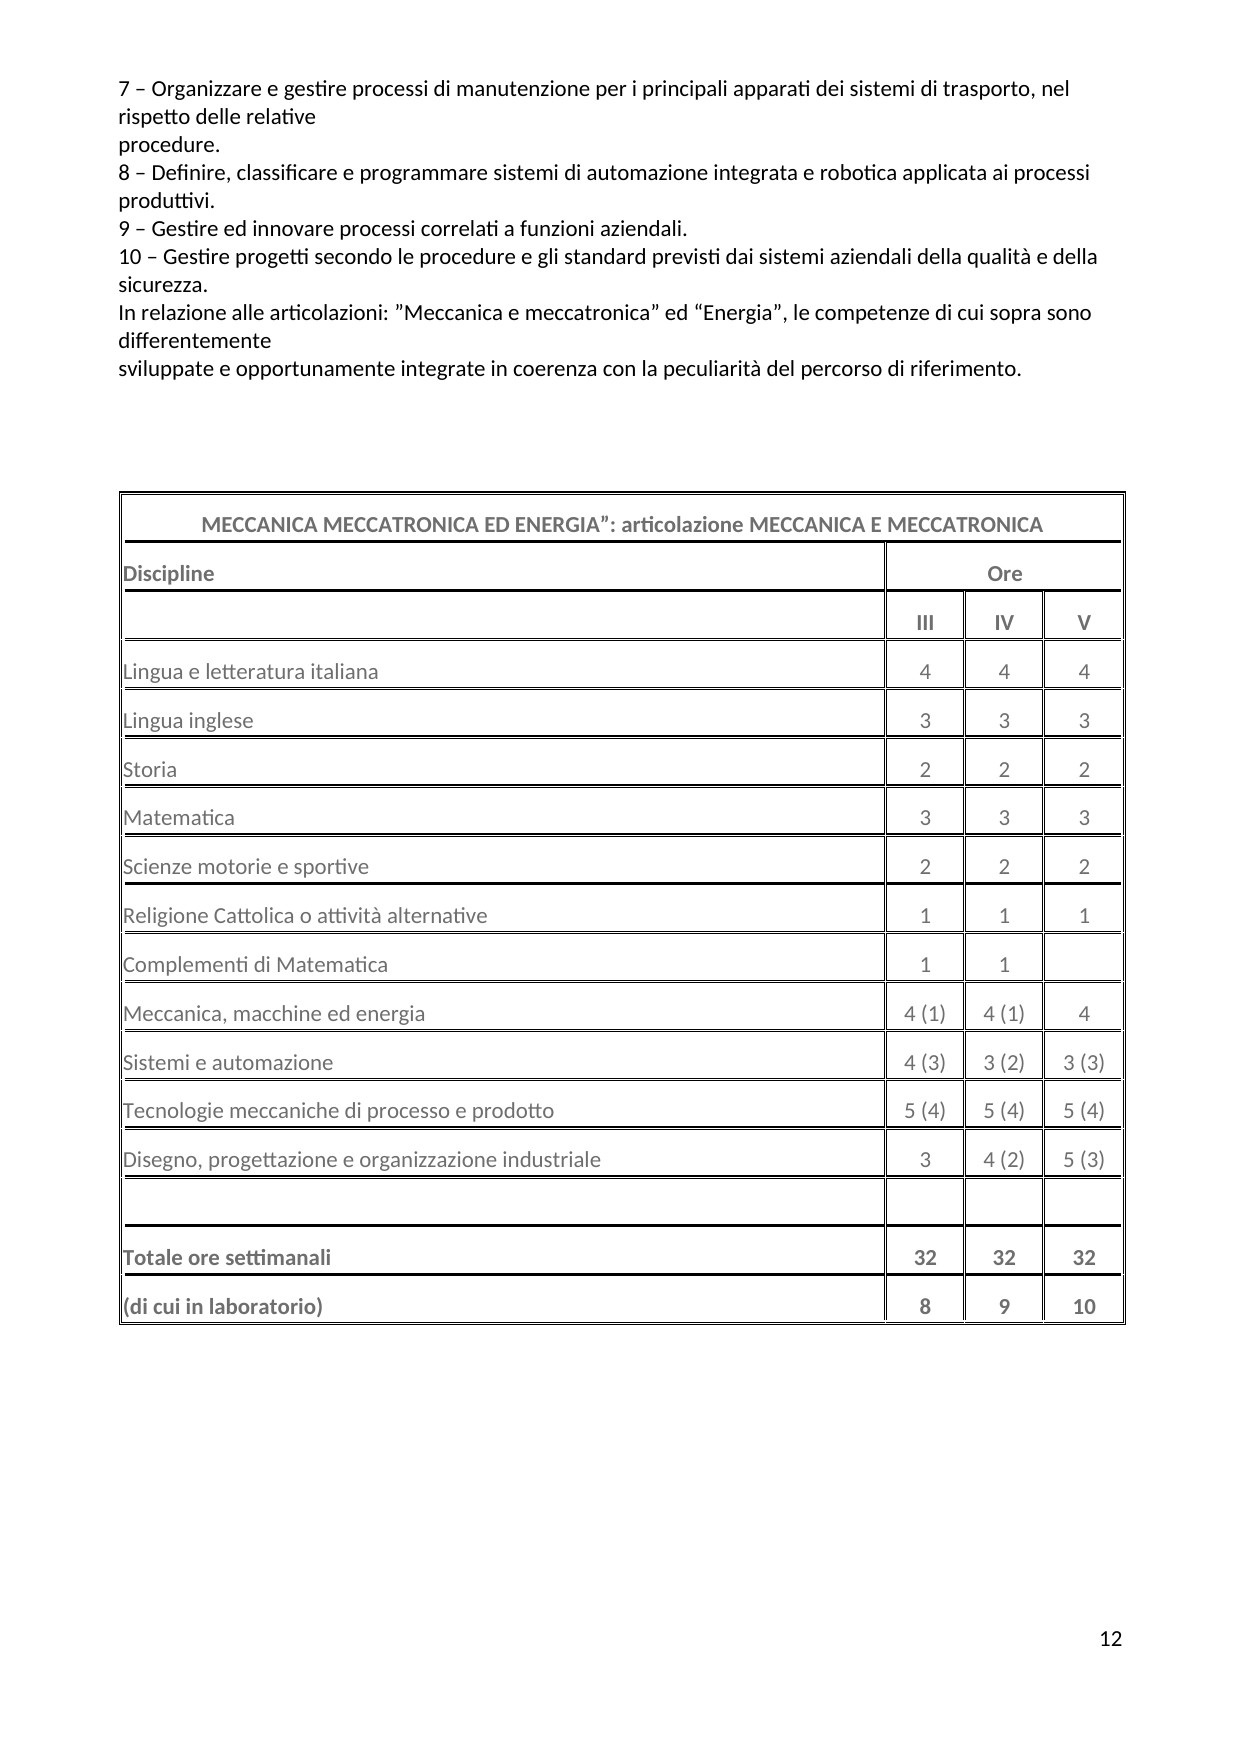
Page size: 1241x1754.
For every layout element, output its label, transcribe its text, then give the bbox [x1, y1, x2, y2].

table_cell Storia [122, 735, 884, 784]
table_cell 3 [1045, 784, 1123, 833]
table_cell 32 [887, 1227, 963, 1273]
table_cell Disegno, progettazione e organizzazione industriale [122, 1126, 884, 1175]
table_cell 2 [1045, 735, 1123, 784]
table_cell 2 [887, 837, 963, 882]
table_cell 1 [887, 934, 963, 980]
table_cell 5 (4) [887, 1081, 963, 1126]
text 10 – Gestire progetti secondo le procedure e gli standard previsti dai sistemi aziendali della qualità e della sicurezza. [118, 242, 1122, 298]
table_cell 3 [887, 690, 963, 735]
table_cell 3 [887, 1130, 963, 1175]
table_cell 2 [966, 837, 1042, 882]
table_cell 4 [1044, 638, 1124, 687]
table_cell Meccanica, macchine ed energia [120, 980, 886, 1028]
text sviluppate e opportunamente integrate in coerenza con la peculiarità del percorso di riferimento. [118, 354, 1122, 382]
table_cell 9 [965, 1276, 1044, 1322]
table_cell 1 [966, 885, 1042, 931]
table_cell Ore [887, 540, 1123, 589]
table_cell 4 [887, 641, 963, 687]
table_cell 3 [1044, 687, 1124, 735]
table_cell 3 [887, 788, 963, 833]
table_cell 4 (3) [887, 1032, 963, 1077]
text 8 – Definire, classificare e programmare sistemi di automazione integrata e robotica applicata ai processi produttivi. [118, 158, 1122, 214]
text 9 – Gestire ed innovare processi correlati a funzioni aziendali. [118, 214, 1122, 242]
table_cell 1 [887, 885, 963, 931]
table_cell 4 (1) [966, 983, 1042, 1028]
table_cell (di cui in laboratorio) [120, 1273, 886, 1322]
table_cell 8 [886, 1276, 964, 1322]
table_cell [1045, 1175, 1123, 1224]
table_cell Lingua inglese [120, 687, 886, 735]
table_cell [1044, 931, 1124, 980]
table_cell 4 (1) [887, 983, 963, 1028]
table_cell Religione Cattolica o attività alternative [122, 882, 884, 931]
text procedure. [118, 130, 1122, 158]
table_cell Sistemi e automazione [122, 1029, 884, 1077]
table_cell 4 [966, 641, 1042, 687]
table_cell 4 [1044, 980, 1124, 1028]
table_cell Complementi di Matematica [120, 931, 886, 980]
table_cell [887, 1179, 963, 1224]
table_cell [122, 589, 884, 638]
table_cell 1 [1045, 882, 1123, 931]
table_cell 5 (4) [1045, 1078, 1123, 1126]
table_cell Totale ore settimanali [122, 1224, 884, 1273]
table_cell 2 [966, 739, 1042, 784]
text In relazione alle articolazioni: ”Meccanica e meccatronica” ed “Energia”, le competenze di cui sopra sono differentemente [118, 298, 1122, 354]
table_cell Scienze motorie e sportive [122, 833, 884, 882]
table_cell Discipline [122, 540, 884, 589]
table_cell [122, 1175, 884, 1224]
table_cell 10 [1044, 1273, 1124, 1322]
table_cell 32 [1045, 1224, 1123, 1273]
table_cell III [887, 592, 963, 638]
table_cell IV [966, 592, 1042, 638]
table_header MECCANICA MECCATRONICA ED ENERGIA”: articolazione MECCANICA E MECCATRONICA [122, 495, 1123, 540]
table_cell 2 [887, 739, 963, 784]
table_cell 32 [966, 1227, 1042, 1273]
table_cell 1 [966, 934, 1042, 980]
table_cell 2 [1045, 833, 1123, 882]
table_cell 3 [966, 690, 1042, 735]
table_cell 4 (2) [966, 1130, 1042, 1175]
table_cell [966, 1179, 1042, 1224]
text 7 – Organizzare e gestire processi di manutenzione per i principali apparati dei sistemi di trasporto, nel rispetto delle relative [118, 74, 1122, 130]
table_cell 3 [966, 788, 1042, 833]
table_cell 5 (3) [1045, 1126, 1123, 1175]
table_cell Lingua e letteratura italiana [120, 638, 886, 687]
table_cell Tecnologie meccaniche di processo e prodotto [122, 1078, 884, 1126]
table_cell V [1045, 589, 1123, 638]
table_cell Matematica [122, 784, 884, 833]
table_cell 5 (4) [966, 1081, 1042, 1126]
table_cell 3 (3) [1045, 1029, 1123, 1077]
table_cell 3 (2) [966, 1032, 1042, 1077]
